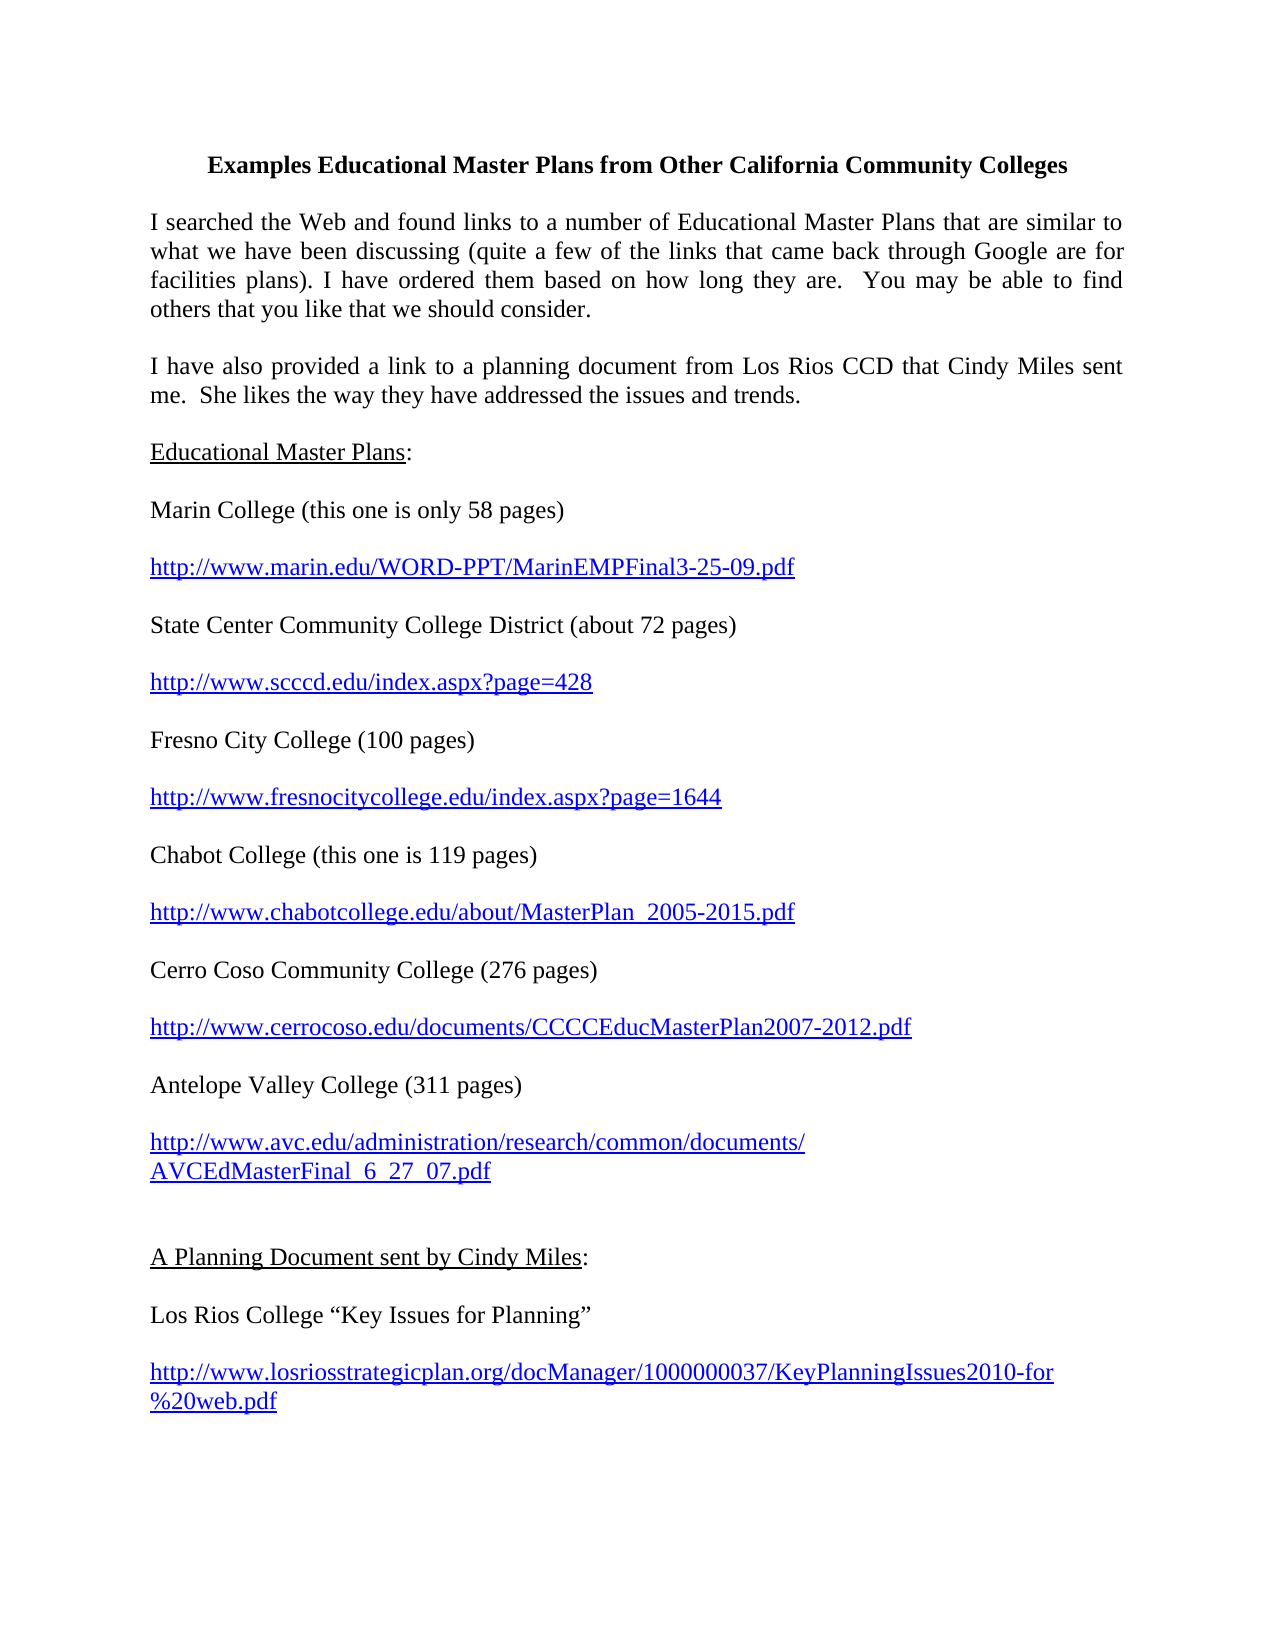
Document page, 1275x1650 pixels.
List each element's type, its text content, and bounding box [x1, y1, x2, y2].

text Los Rios College “Key Issues for Planning” [150, 1300, 1125, 1329]
text http://www.avc.edu/administration/research/common/documents/AVCEdMasterFinal_6_27_07.pdf [150, 1127, 1125, 1185]
text Chabot College (this one is 119 pages) [150, 840, 1125, 869]
text http://www.scccd.edu/index.aspx?page=428 [150, 667, 1125, 696]
text http://www.cerrocoso.edu/documents/CCCCEducMasterPlan2007-2012.pdf [150, 1012, 1125, 1041]
text Antelope Valley College (311 pages) [150, 1070, 1125, 1099]
text http://www.marin.edu/WORD-PPT/MarinEMPFinal3-25-09.pdf [150, 552, 1125, 581]
text State Center Community College District (about 72 pages) [150, 610, 1125, 639]
text I have also provided a link to a planning document from Los Rios CCD that Cindy Miles sent me. She likes the way they have addressed the issues and trends. [150, 351, 1125, 409]
text http://www.losriosstrategicplan.org/docManager/1000000037/KeyPlanningIssues2010-for%20web.pdf [150, 1357, 1125, 1415]
text Examples Educational Master Plans from Other California Community Colleges [150, 150, 1125, 179]
text Fresno City College (100 pages) [150, 725, 1125, 754]
text I searched the Web and found links to a number of Educational Master Plans that are similar to what we have been discussing (quite a few of the links that came back through Google are for facilities plans). I have ordered them based on how long they are. You may be able to find others that you like that we should consider. [150, 207, 1125, 322]
text Educational Master Plans: [150, 437, 1125, 466]
text Marin College (this one is only 58 pages) [150, 495, 1125, 524]
text http://www.fresnocitycollege.edu/index.aspx?page=1644 [150, 782, 1125, 811]
text http://www.chabotcollege.edu/about/MasterPlan_2005-2015.pdf [150, 897, 1125, 926]
text A Planning Document sent by Cindy Miles: [150, 1242, 1125, 1271]
text Cerro Coso Community College (276 pages) [150, 955, 1125, 984]
